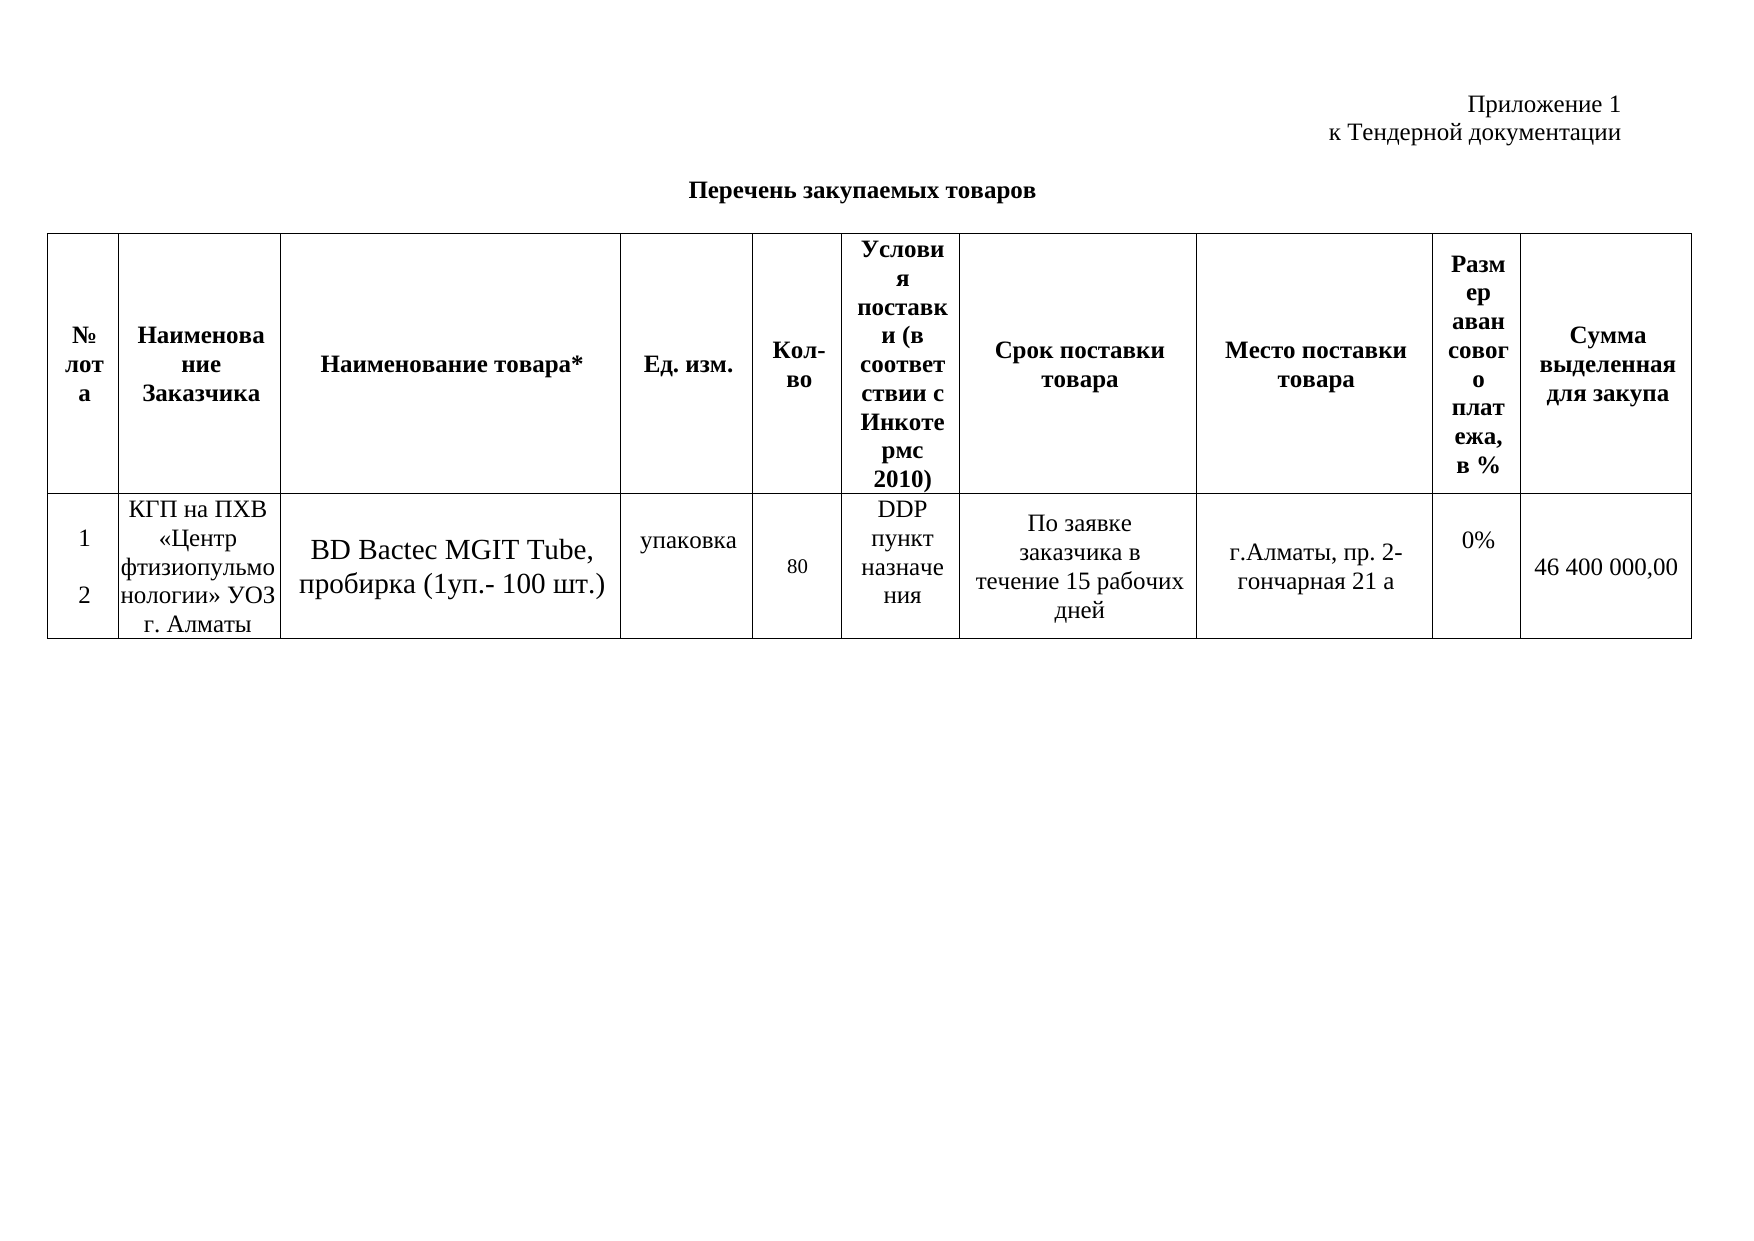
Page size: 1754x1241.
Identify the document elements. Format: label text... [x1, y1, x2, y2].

table_cell По заявке заказчика в течение 15 рабочих дней [960, 494, 1196, 638]
table_cell 46 400 000,00 [1521, 494, 1691, 638]
table_header Ед. изм. [621, 234, 752, 493]
table_header Место поставки товара [1197, 234, 1432, 493]
table_cell КГП на ПХВ «Центр фтизиопульмонологии» УОЗ г. Алматы [119, 494, 280, 638]
table_cell упаковка [621, 494, 752, 638]
table_cell г.Алматы, пр. 2-гончарная 21 а [1197, 494, 1432, 638]
table_header Условия поставки (в соответствии с Инкотермс 2010) [842, 234, 959, 493]
table_header Сумма выделенная для закупа [1521, 234, 1691, 493]
text к Тендерной документации [103, 117, 1621, 146]
table_cell 0% [1433, 494, 1520, 638]
table_header Кол-во [753, 234, 841, 493]
table_header Срок поставки товара [960, 234, 1196, 493]
table_header Размер авансового платежа, в % [1433, 234, 1520, 493]
table_header Наименование товара* [281, 234, 620, 493]
table_cell BD Bactec MGIT Tube, пробирка (1уп.- 100 шт.) [281, 494, 620, 638]
table_cell 1 2 [48, 494, 118, 638]
table_header Наименование Заказчика [119, 234, 280, 493]
table_cell 80 [753, 494, 841, 638]
text Перечень закупаемых товаров [103, 175, 1621, 204]
text Приложение 1 [103, 89, 1621, 117]
table_header № лота [48, 234, 118, 493]
table_cell DDP пункт назначения [842, 494, 959, 638]
